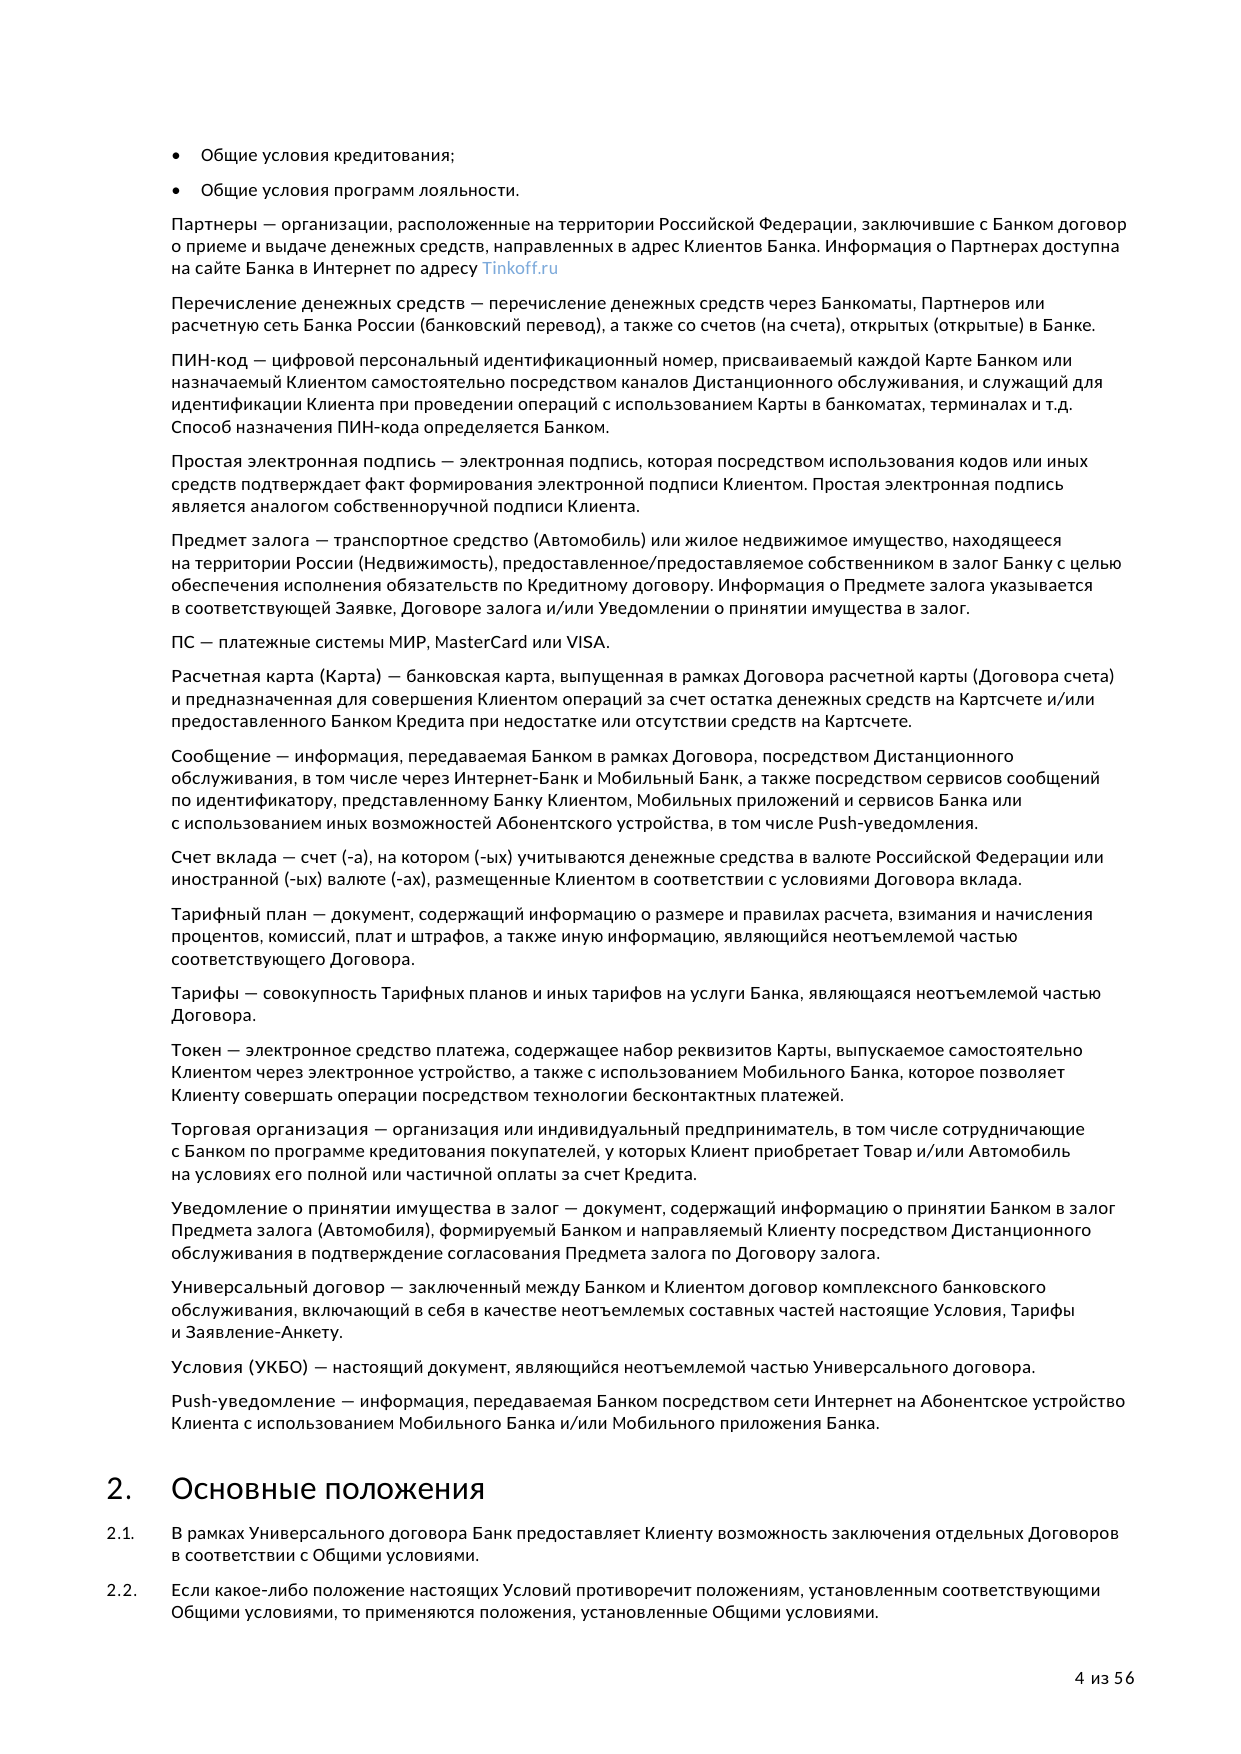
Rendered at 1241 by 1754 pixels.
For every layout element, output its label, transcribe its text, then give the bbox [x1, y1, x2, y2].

text • Общие условия программ лояльности. [171, 178, 1154, 201]
text 2.1. В рамках Универсального договора Банк предоставляет Клиенту возможность заключения отдельных Договоров в соответствии с Общими условиями. [106, 1522, 1123, 1566]
text на территории России (Недвижимость), предоставленное/предоставляемое собственником в залог Банку с целью обеспечения исполнения обязательств по Кредитному договору. Информация о Предмете залога указывается [171, 551, 1124, 596]
text Тарифный план — документ, содержащий информацию о размере и правилах расчета, взимания и начисления процентов, комиссий, плат и штрафов, а также иную информацию, являющийся неотъемлемой частью соответствующего Договора. [171, 902, 1096, 970]
text Перечисление денежных средств — перечисление денежных средств через Банкоматы, Партнеров или расчетную сеть Банка России (банковский перевод), а также со счетов (на счета), открытых (открытые) в Банке. [171, 291, 1097, 336]
text Тарифы — совокупность Тарифных планов и иных тарифов на услуги Банка, являющаяся неотъемлемой частью Договора. [171, 982, 1104, 1026]
text Универсальный договор — заключенный между Банком и Клиентом договор комплексного банковского обслуживания, включающий в себя в качестве неотъемлемых составных частей настоящие Условия, Тарифы и Заявление-Анкету. [171, 1276, 1077, 1343]
text Уведомление о принятии имущества в залог — документ, содержащий информацию о принятии Банком в залог Предмета залога (Автомобиля), формируемый Банком и направляемый Клиенту посредством Дистанционного обслуживания в подтверждение согласования Предмета залога по Договору залога. [171, 1197, 1119, 1264]
text Сообщение — информация, передаваемая Банком в рамках Договора, посредством Дистанционного обслуживания, в том числе через Интернет-Банк и Мобильный Банк, а также посредством сервисов сообщений по идентификатору, представленному Банку Клиентом, Мобильных приложений и сервисов Банка или [171, 744, 1103, 811]
text 2. Основные положения [106, 1467, 1154, 1508]
text 2.2. Если какое-либо положение настоящих Условий противоречит положениям, установленным соответствующими Общими условиями, то применяются положения, установленные Общими условиями. [106, 1578, 1104, 1623]
text с использованием иных возможностей Абонентского устройства, в том числе Push-уведомления. [171, 811, 1154, 834]
text Простая электронная подпись — электронная подпись, которая посредством использования кодов или иных средств подтверждает факт формирования электронной подписи Клиентом. Простая электронная подпись является аналогом собственноручной подписи Клиента. [171, 450, 1092, 517]
text Счет вклада — счет (-а), на котором (-ых) учитываются денежные средства в валюте Российской Федерации или иностранной (-ых) валюте (-ах), размещенные Клиентом в соответствии с условиями Договора вклада. [171, 846, 1105, 891]
text Партнеры — организации, расположенные на территории Российской Федерации, заключившие с Банком договор о приеме и выдаче денежных средств, направленных в адрес Клиентов Банка. Информация о Партнерах доступна на сайте Банка в Интернет по адресу Tinkoff.ru [171, 212, 1130, 279]
text ПИН-код — цифровой персональный идентификационный номер, присваиваемый каждой Карте Банком или назначаемый Клиентом самостоятельно посредством каналов Дистанционного обслуживания, и служащий для идентификации Клиента при проведении операций с использованием Карты в банкоматах, терминалах и т.д. Способ назначения ПИН-кода определяется Банком. [171, 348, 1107, 438]
text ПС — платежные системы МИР, MasterCard или VISA. [171, 630, 1154, 653]
text Торговая организация — организация или индивидуальный предприниматель, в том числе сотрудничающие с Банком по программе кредитования покупателей, у которых Клиент приобретает Товар и/или Автомобиль на условиях его полной или частичной оплаты за счет Кредита. [171, 1117, 1087, 1185]
text Токен — электронное средство платежа, содержащее набор реквизитов Карты, выпускаемое самостоятельно Клиентом через электронное устройство, а также с использованием Мобильного Банка, которое позволяет Клиенту совершать операции посредством технологии бесконтактных платежей. [171, 1038, 1086, 1106]
text в соответствующей Заявке, Договоре залога и/или Уведомлении о принятии имущества в залог. [171, 596, 1154, 619]
text • Общие условия кредитования; [171, 143, 1154, 166]
text Предмет залога — транспортное средство (Автомобиль) или жилое недвижимое имущество, находящееся [171, 529, 1154, 551]
text Расчетная карта (Карта) — банковская карта, выпущенная в рамках Договора расчетной карты (Договора счета) и предназначенная для совершения Клиентом операций за счет остатка денежных средств на Картсчете и/или предоставленного Банком Кредита при недостатке или отсутствии средств на Картсчете. [171, 665, 1118, 732]
text Push-уведомление — информация, передаваемая Банком посредством сети Интернет на Абонентское устройство Клиента с использованием Мобильного Банка и/или Мобильного приложения Банка. [171, 1389, 1129, 1434]
text Условия (УКБО) — настоящий документ, являющийся неотъемлемой частью Универсального договора. [171, 1355, 1154, 1378]
text 4 из 56 [1074, 1666, 1154, 1689]
